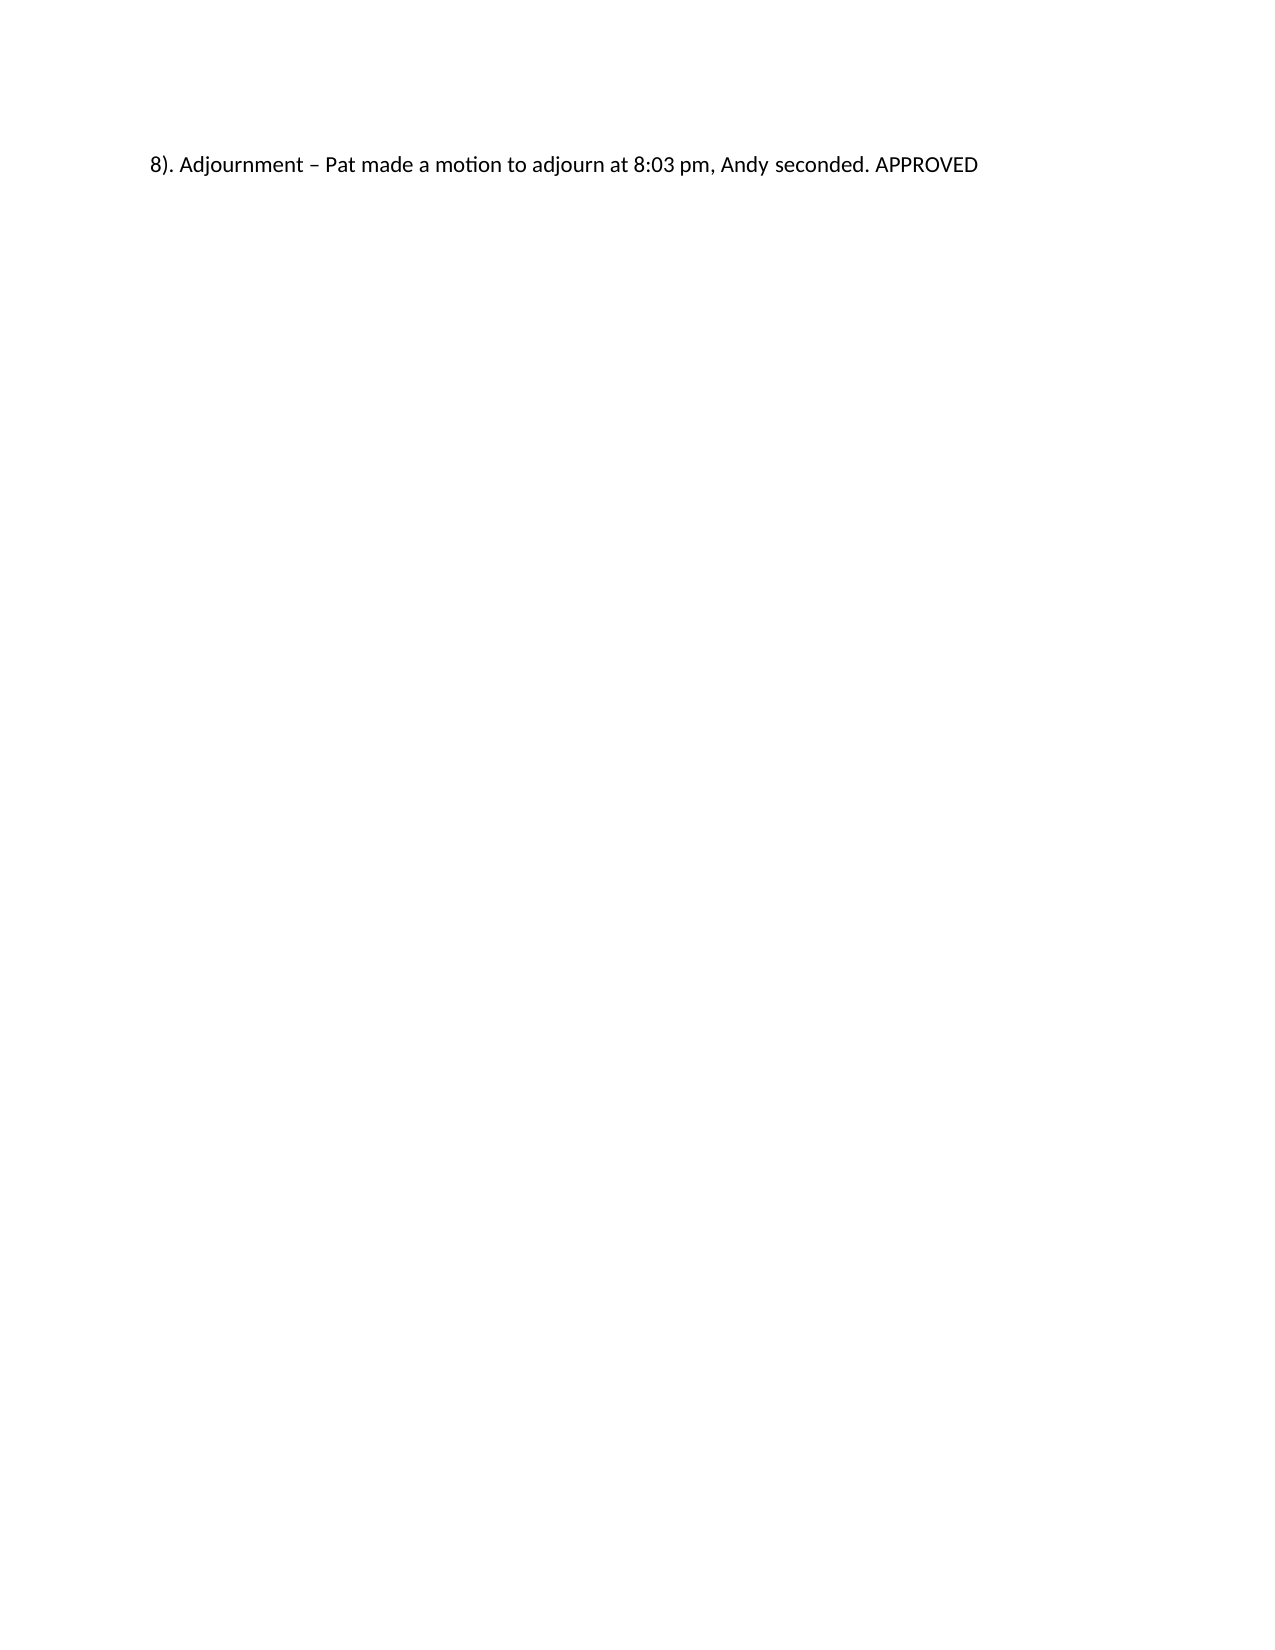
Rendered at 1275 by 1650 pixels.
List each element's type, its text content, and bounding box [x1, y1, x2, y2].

text 8). Adjournment – Pat made a motion to adjourn at 8:03 pm, Andy seconded. APPROVED [150, 150, 1125, 178]
